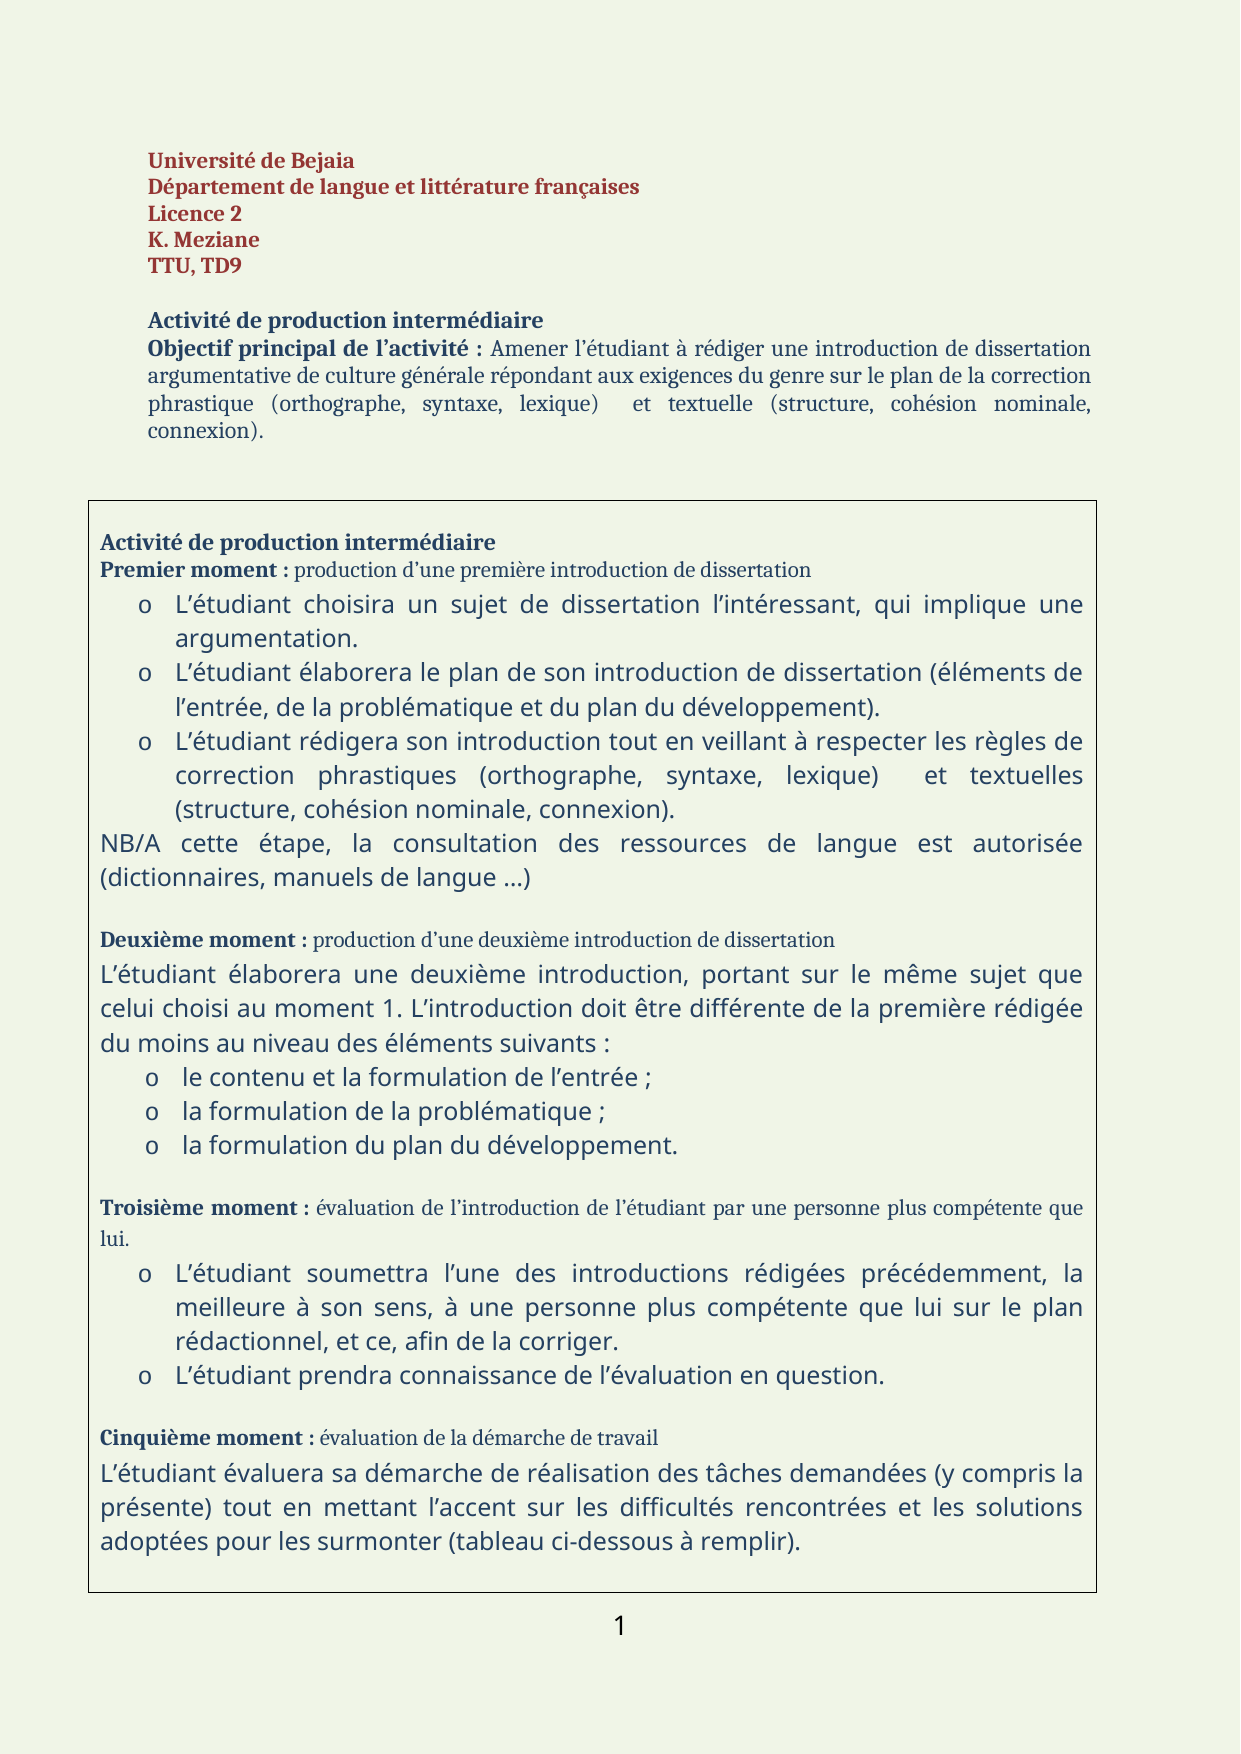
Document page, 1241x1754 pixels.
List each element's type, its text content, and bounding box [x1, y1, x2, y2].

text Licence 2 [148, 200, 1093, 227]
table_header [89, 501, 1096, 1592]
text Objectif principal de l’activité : Amener l’étudiant à rédiger une introduction de dissertation argumentative de culture générale répondant aux exigences du genre sur le plan de la correction phrastique (orthographe, syntaxe, lexique) et textuelle (structure, cohésion nominale, connexion). [148, 334, 1093, 445]
text K. Meziane [148, 227, 1093, 253]
text Département de langue et littérature françaises [148, 174, 1093, 200]
text Activité de production intermédiaire [148, 307, 1093, 334]
text Université de Bejaia [148, 148, 1093, 174]
text TTU, TD9 [148, 253, 1093, 279]
